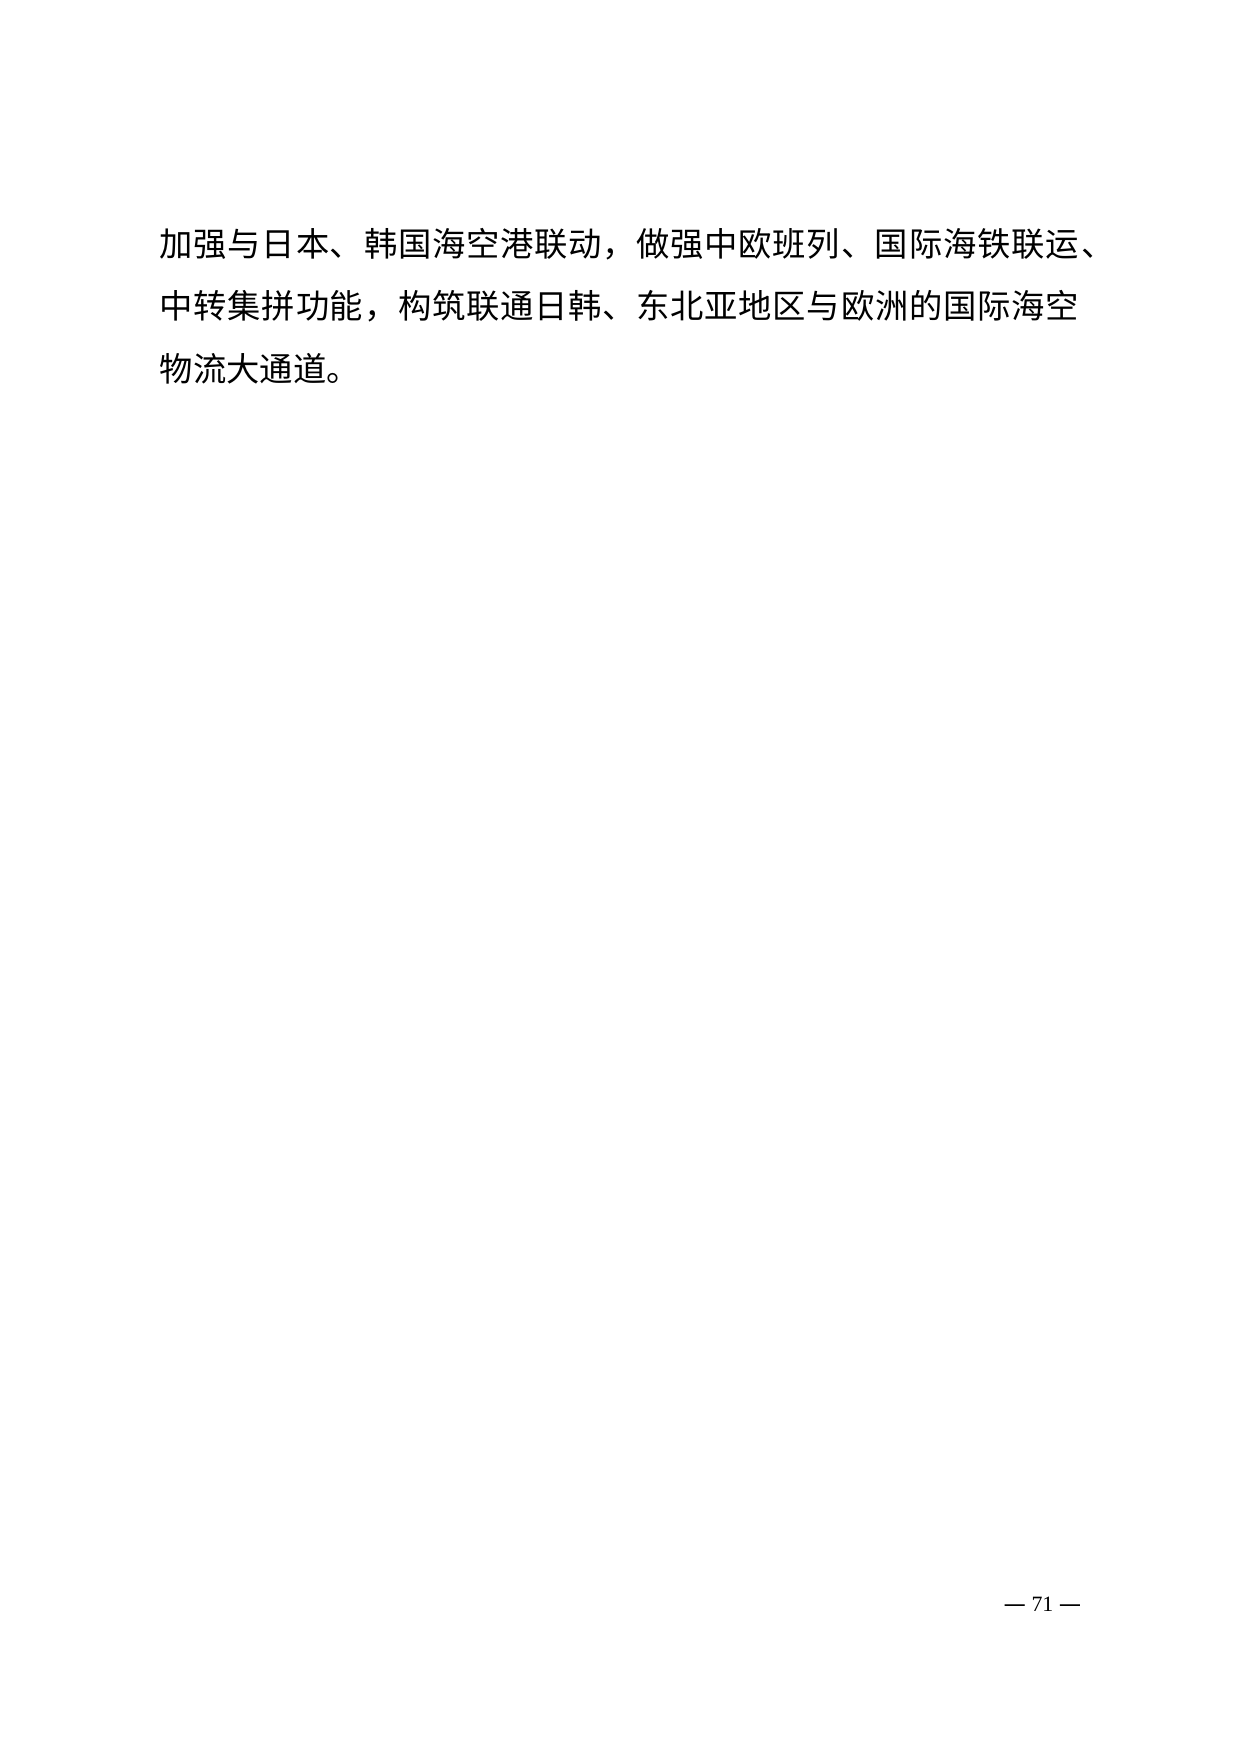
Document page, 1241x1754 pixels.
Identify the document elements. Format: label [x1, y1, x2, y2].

text [159, 206, 1081, 394]
